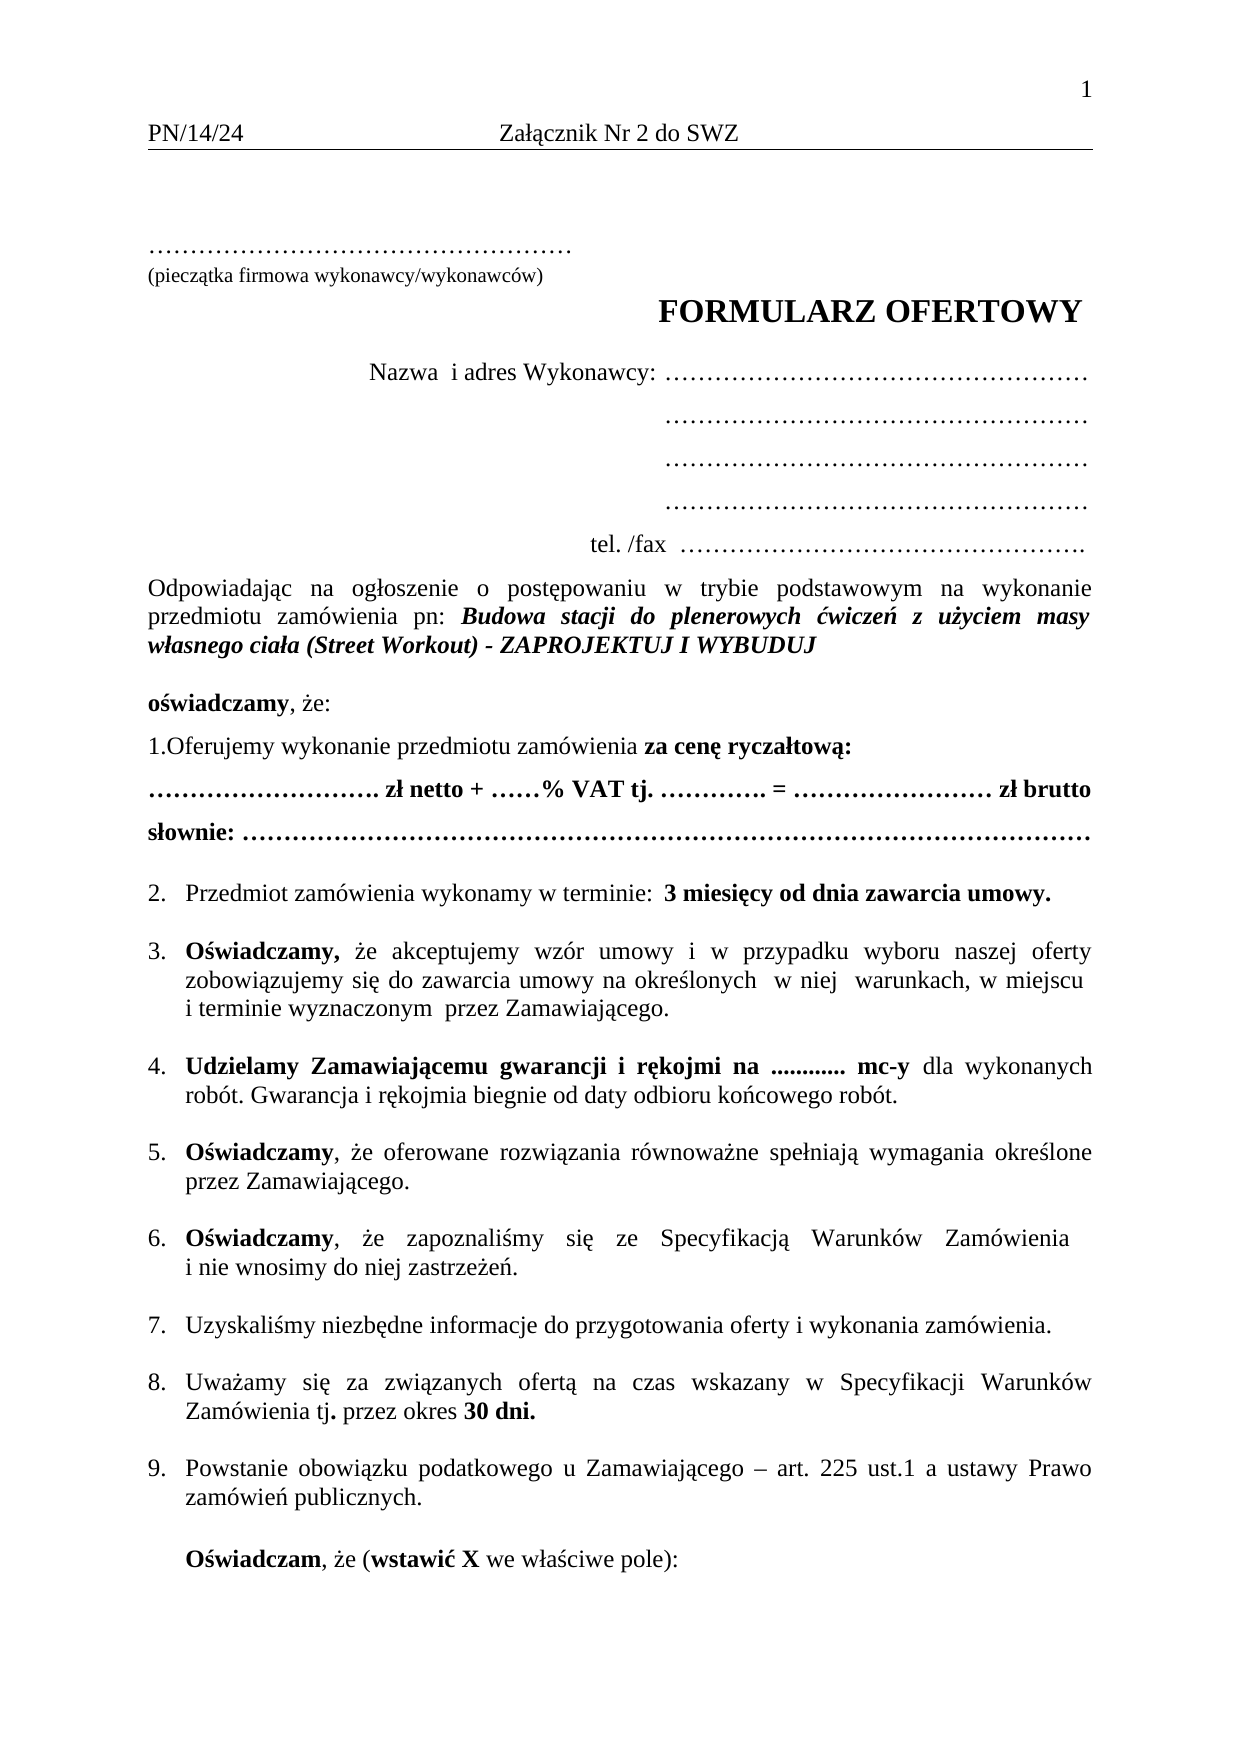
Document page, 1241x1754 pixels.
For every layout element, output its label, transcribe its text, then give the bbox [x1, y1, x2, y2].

list Oświadczamy, że zapoznaliśmy się ze Specyfikacją Warunków Zamówienia i nie wnosimy do niej zastrzeżeń. [148, 1223, 1093, 1281]
list Powstanie obowiązku podatkowego u Zamawiającego – art. 225 ust.1 a ustawy Prawo zamówień publicznych. [148, 1453, 1093, 1511]
list Oświadczamy, że akceptujemy wzór umowy i w przypadku wyboru naszej oferty zobowiązujemy się do zawarcia umowy na określonych w niej warunkach, w miejscu i terminie wyznaczonym przez Zamawiającego. [148, 936, 1093, 1022]
text PN/14/24 Załącznik Nr 2 do SWZ [148, 118, 1093, 149]
text Oświadczam, że (wstawić X we właściwe pole): [185, 1544, 1093, 1573]
list Przedmiot zamówienia wykonamy w terminie: 3 miesięcy od dnia zawarcia umowy. [148, 878, 1093, 907]
text …………………………………………… [590, 400, 1093, 429]
text tel. /fax …………………………………………. [443, 529, 1093, 558]
list Oferujemy wykonanie przedmiotu zamówienia za cenę ryczałtową: [148, 731, 1093, 759]
list Oświadczamy, że oferowane rozwiązania równoważne spełniają wymagania określone przez Zamawiającego. [148, 1137, 1093, 1195]
list Uzyskaliśmy niezbędne informacje do przygotowania oferty i wykonania zamówienia. [148, 1310, 1093, 1338]
text słownie: ………………………………………………………………………………………… [148, 817, 1093, 846]
list Uważamy się za związanych ofertą na czas wskazany w Specyfikacji Warunków Zamówienia tj. przez okres 30 dni. [148, 1367, 1093, 1425]
text FORMULARZ OFERTOWY [148, 291, 1093, 329]
text …………………………………………… [148, 230, 1093, 259]
text oświadczamy, że: [148, 688, 1093, 716]
text …………………………………………… [590, 443, 1093, 472]
text …………………………………………… [590, 486, 1093, 515]
text Nazwa i adres Wykonawcy: …………………………………………… [295, 357, 1093, 386]
text (pieczątka firmowa wykonawcy/wykonawców) [148, 263, 1093, 287]
list Udzielamy Zamawiającemu gwarancji i rękojmi na ............ mc-y dla wykonanych robót. Gwarancja i rękojmia biegnie od daty odbioru końcowego robót. [148, 1051, 1093, 1108]
text ………………………. zł netto + ……% VAT tj. …………. = …………………… zł brutto [148, 774, 1093, 802]
text Odpowiadając na ogłoszenie o postępowaniu w trybie podstawowym na wykonanie przedmiotu zamówienia pn: Budowa stacji do plenerowych ćwiczeń z użyciem masy własnego ciała (Street Workout) - ZAPROJEKTUJ I WYBUDUJ [148, 573, 1093, 659]
